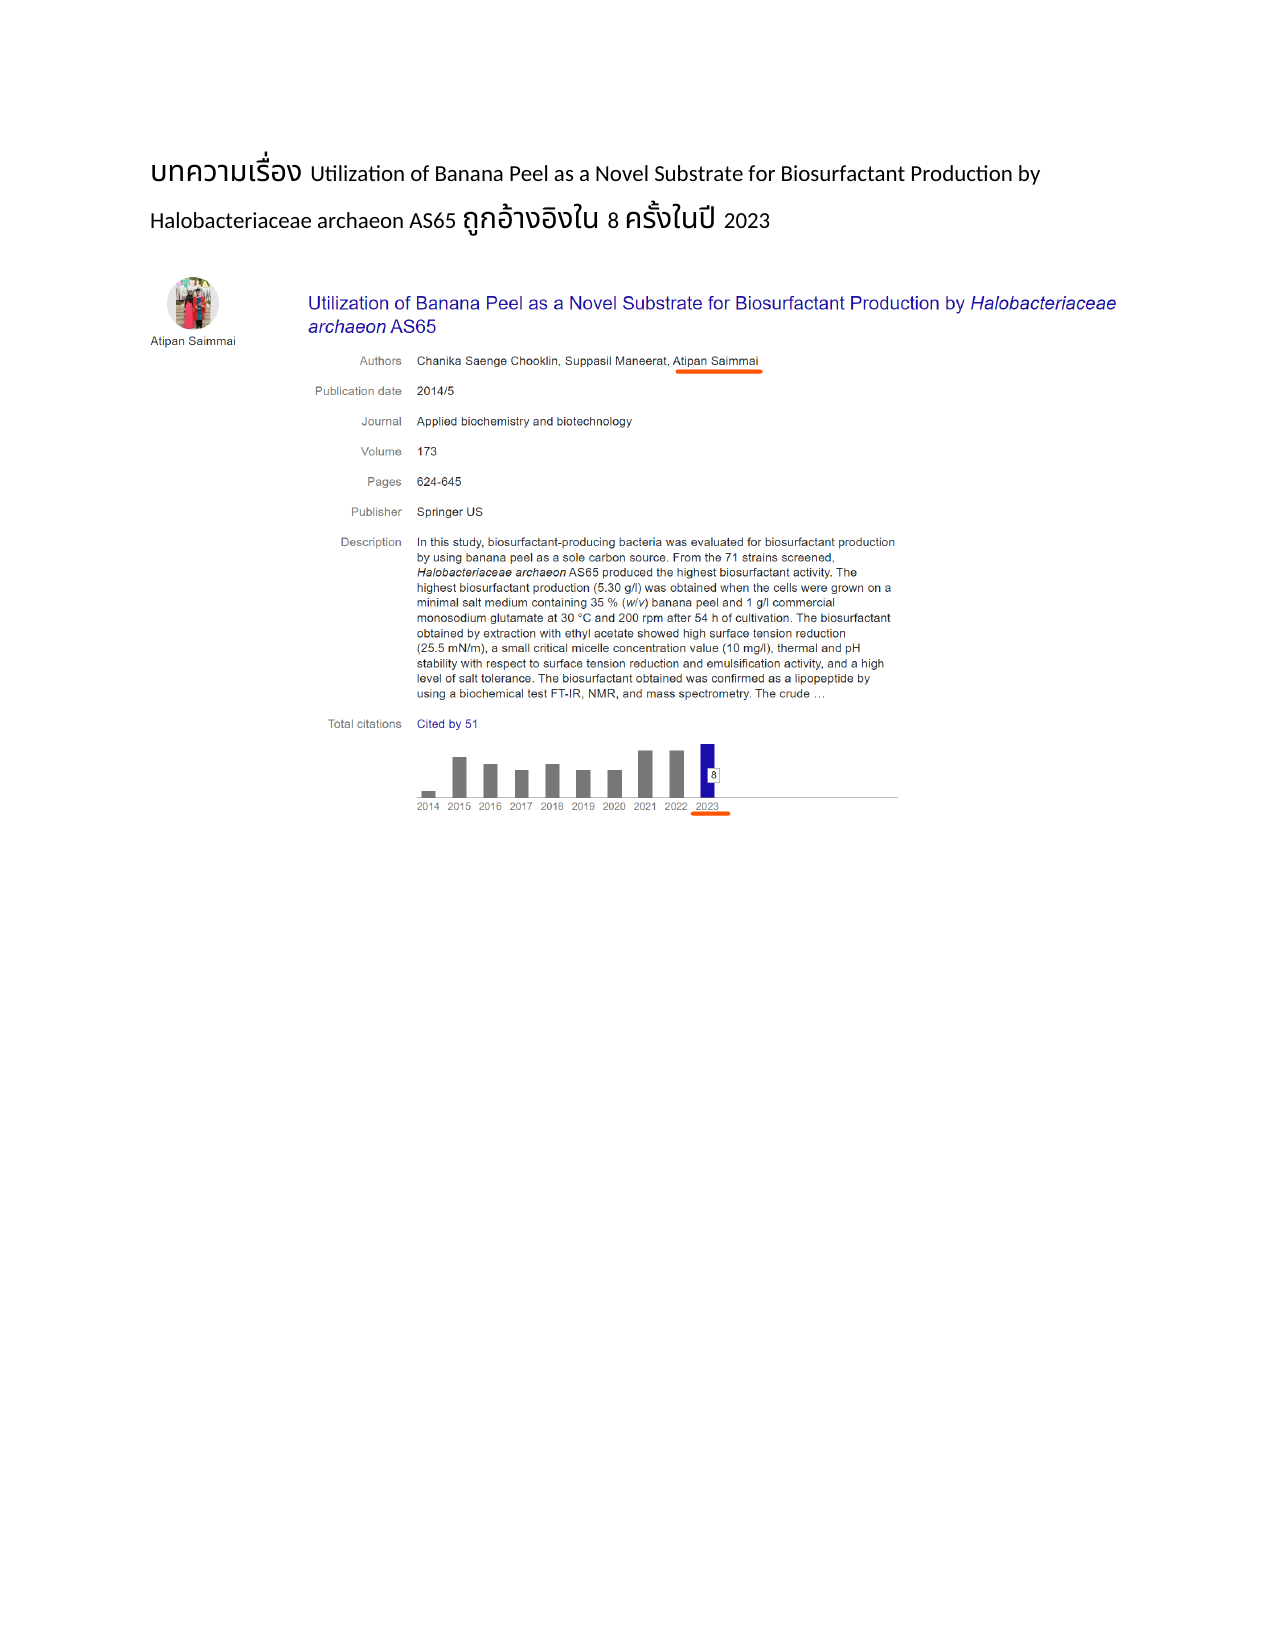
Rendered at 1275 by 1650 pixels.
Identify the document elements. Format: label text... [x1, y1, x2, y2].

picture [150, 261, 1125, 829]
text บทความเรื่อง Utilization of Banana Peel as a Novel Substrate for Biosurfactant Production by Halobacteriaceae archaeon AS65 ถูกอ้างอิงใน 8 ครั้งในปี 2023 [150, 150, 1125, 242]
